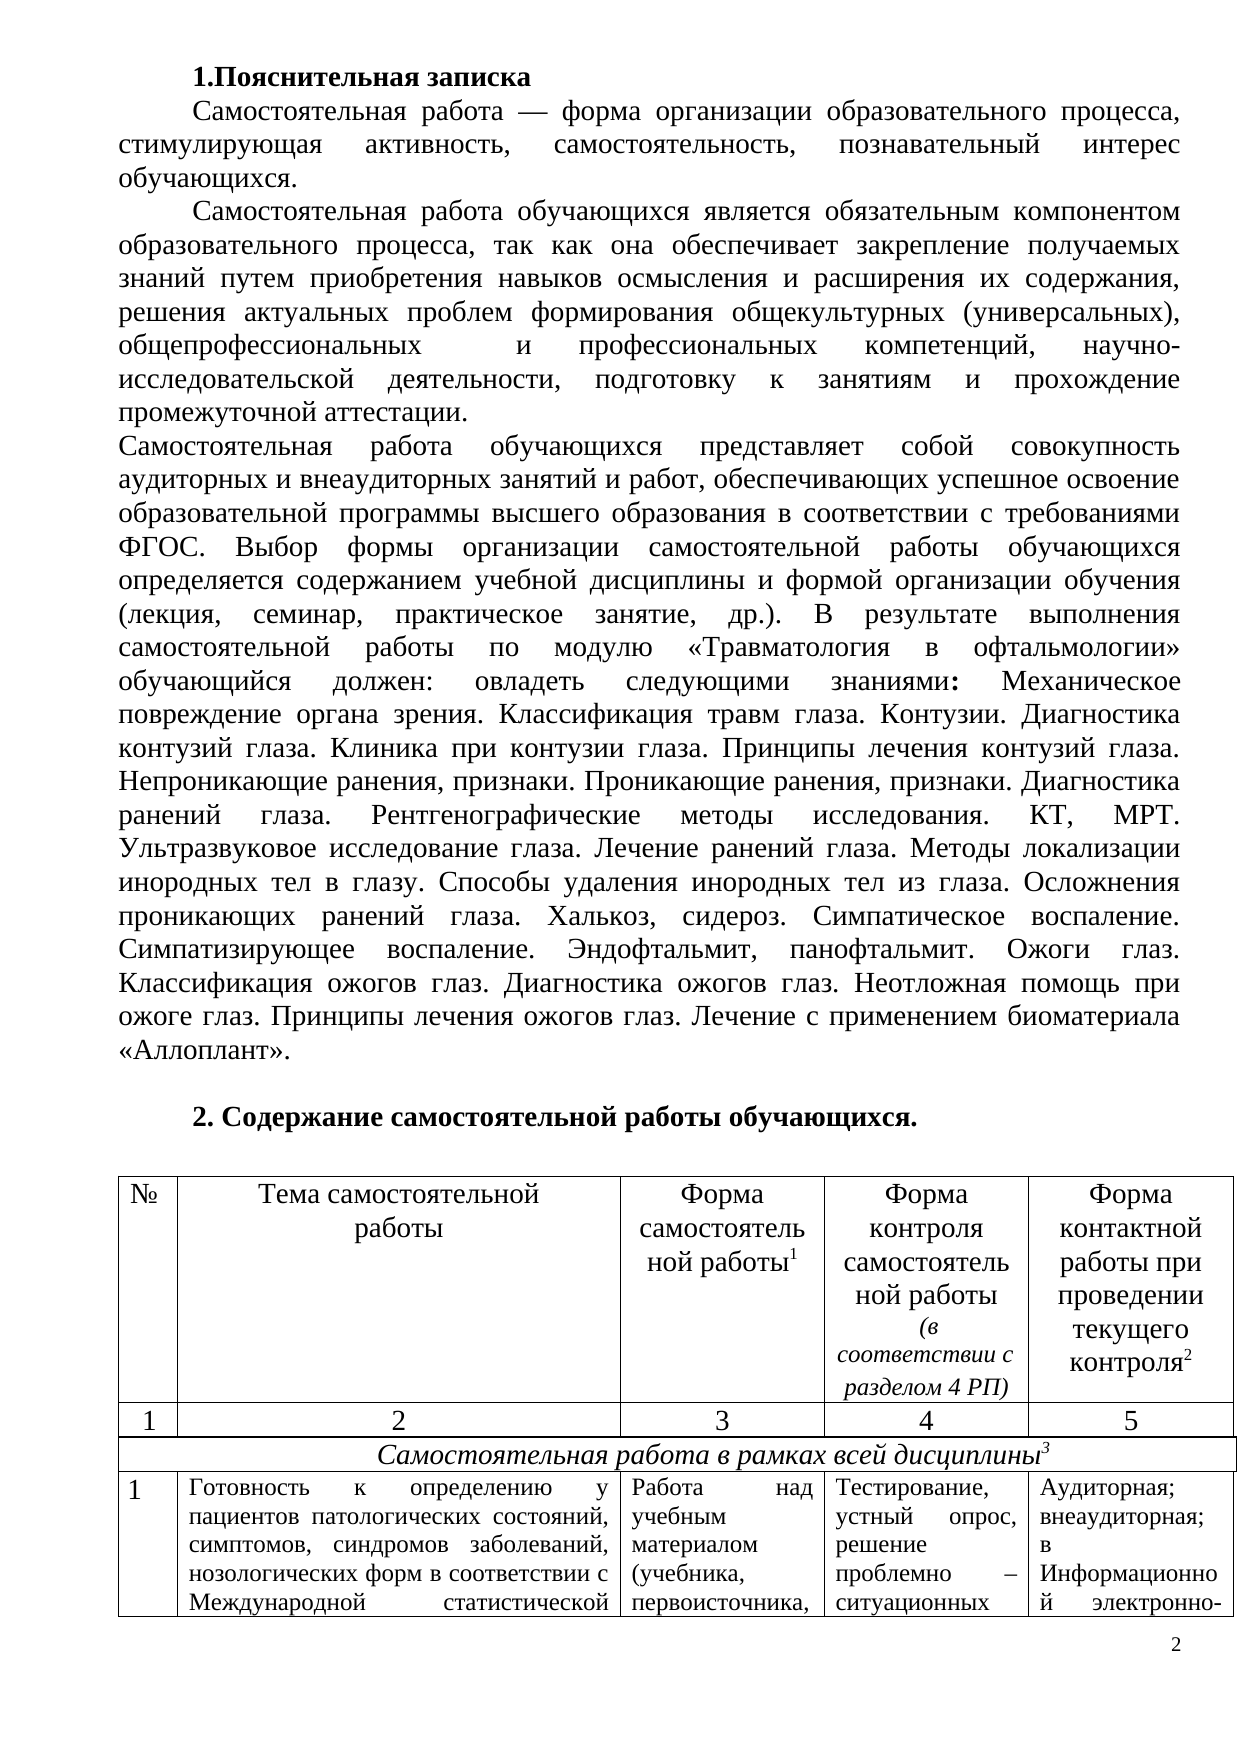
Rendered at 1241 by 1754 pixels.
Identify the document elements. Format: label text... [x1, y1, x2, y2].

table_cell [178, 1472, 620, 1616]
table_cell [1029, 1472, 1233, 1616]
text 1.Пояснительная записка [118, 59, 1181, 93]
table_cell 3 [621, 1403, 824, 1436]
table_header Тема самостоятельной работы [178, 1177, 620, 1402]
table_cell 5 [1029, 1403, 1233, 1436]
table_header Форма самостоятельной работы1 [621, 1177, 824, 1402]
table_cell 1 [119, 1472, 177, 1616]
text Самостоятельная работа обучающихся является обязательным компонентом образовательного процесса, так как она обеспечивает закрепление получаемых знаний путем приобретения навыков осмысления и расширения их содержания, решения актуальных проблем формирования общекультурных (универсальных), общепрофессиональных и профессиональных компетенций, научно-исследовательской деятельности, подготовку к занятиям и прохождение промежуточной аттестации. [118, 193, 1181, 428]
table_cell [825, 1472, 1028, 1616]
table_header Форма контактной работы при проведении текущего контроля2 [1029, 1177, 1233, 1402]
table_header Форма контроля самостоятельной работы (в соответствии с разделом 4 РП) [825, 1177, 1028, 1402]
table_header № [119, 1177, 177, 1402]
table_cell 2 [178, 1403, 620, 1436]
text Самостоятельная работа обучающихся представляет собой совокупность аудиторных и внеаудиторных занятий и работ, обеспечивающих успешное освоение образовательной программы высшего образования в соответствии с требованиями ФГОС. Выбор формы организации самостоятельной работы обучающихся определяется содержанием учебной дисциплины и формой организации обучения (лекция, семинар, практическое занятие, др.). В результате выполнения самостоятельной работы по модулю «Травматология в офтальмологии» обучающийся должен: овладеть следующими знаниями: Механическое повреждение органа зрения. Классификация травм глаза. Контузии. Диагностика контузий глаза. Клиника при контузии глаза. Принципы лечения контузий глаза. Непроникающие ранения, признаки. Проникающие ранения, признаки. Диагностика ранений глаза. Рентгенографические методы исследования. КТ, МРТ. Ультразвуковое исследование глаза. Лечение ранений глаза. Методы локализации инородных тел в глазу. Способы удаления инородных тел из глаза. Осложнения проникающих ранений глаза. Халькоз, сидероз. Симпатическое воспаление. Симпатизирующее воспаление. Эндофтальмит, панофтальмит. Ожоги глаз. Классификация ожогов глаз. Диагностика ожогов глаз. Неотложная помощь при ожоге глаз. Принципы лечения ожогов глаз. Лечение с применением биоматериала «Аллоплант». [118, 428, 1181, 1065]
table_cell 1 [119, 1403, 177, 1436]
text 2. Содержание самостоятельной работы обучающихся. [118, 1099, 1181, 1132]
table_cell Самостоятельная работа в рамках всей дисциплины3 [119, 1438, 1236, 1471]
text Самостоятельная работа — форма организации образовательного процесса, стимулирующая активность, самостоятельность, познавательный интерес обучающихся. [118, 93, 1181, 193]
table_cell 4 [825, 1403, 1028, 1436]
